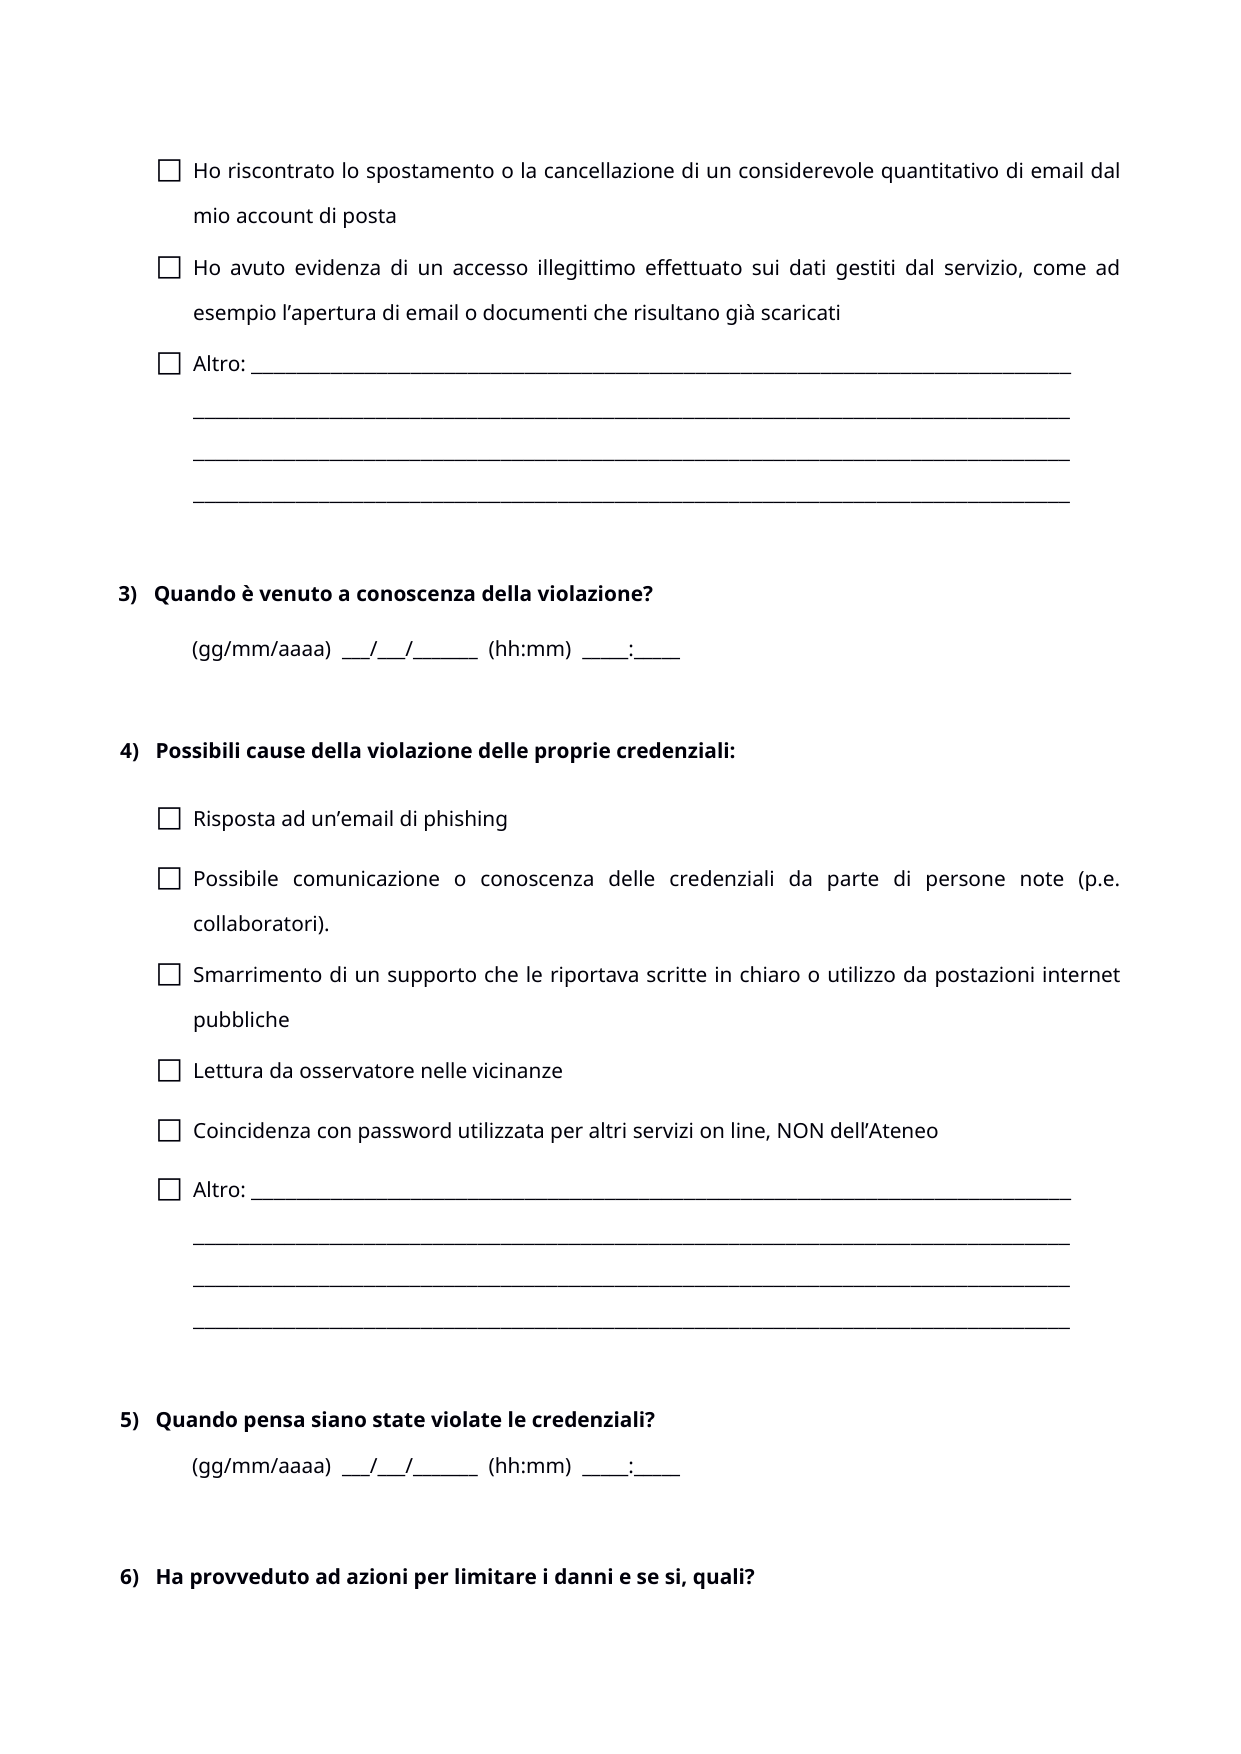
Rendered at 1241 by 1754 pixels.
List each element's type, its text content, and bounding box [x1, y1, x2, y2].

text (gg/mm/aaaa) ___/___/_______ (hh:mm) _____:_____ [118, 1452, 1122, 1480]
list Ho avuto evidenza di un accesso illegittimo effettuato sui dati gestiti dal servizio, come ad esempio l’apertura di email o documenti che risultano già scaricati [155, 244, 1122, 326]
list Possibile comunicazione o conoscenza delle credenziali da parte di persone note (p.e. collaboratori). [155, 855, 1122, 937]
list Ha provveduto ad azioni per limitare i danni e se si, quali? [120, 1562, 1122, 1590]
list Altro: ________________________________________________________________________ _____________________________________________________________________________ _____________________________________________________________________________ _____________________________________________________________________________ [155, 341, 1122, 506]
list Lettura da osservatore nelle vicinanze [155, 1048, 1122, 1087]
text (gg/mm/aaaa) ___/___/_______ (hh:mm) _____:_____ [118, 634, 1122, 663]
list Quando pensa siano state violate le credenziali? [120, 1405, 1122, 1434]
list Ho riscontrato lo spostamento o la cancellazione di un considerevole quantitativo di email dal mio account di posta [155, 148, 1122, 230]
list Risposta ad un’email di phishing [155, 795, 1122, 835]
list Possibili cause della violazione delle proprie credenziali: [120, 736, 1122, 764]
list Quando è venuto a conoscenza della violazione? [118, 579, 1122, 607]
list Altro: ________________________________________________________________________ _____________________________________________________________________________ _____________________________________________________________________________ _____________________________________________________________________________ [155, 1167, 1122, 1332]
list Coincidenza con password utilizzata per altri servizi on line, NON dell’Ateneo [155, 1107, 1122, 1147]
list Smarrimento di un supporto che le riportava scritte in chiaro o utilizzo da postazioni internet pubbliche [155, 951, 1122, 1033]
